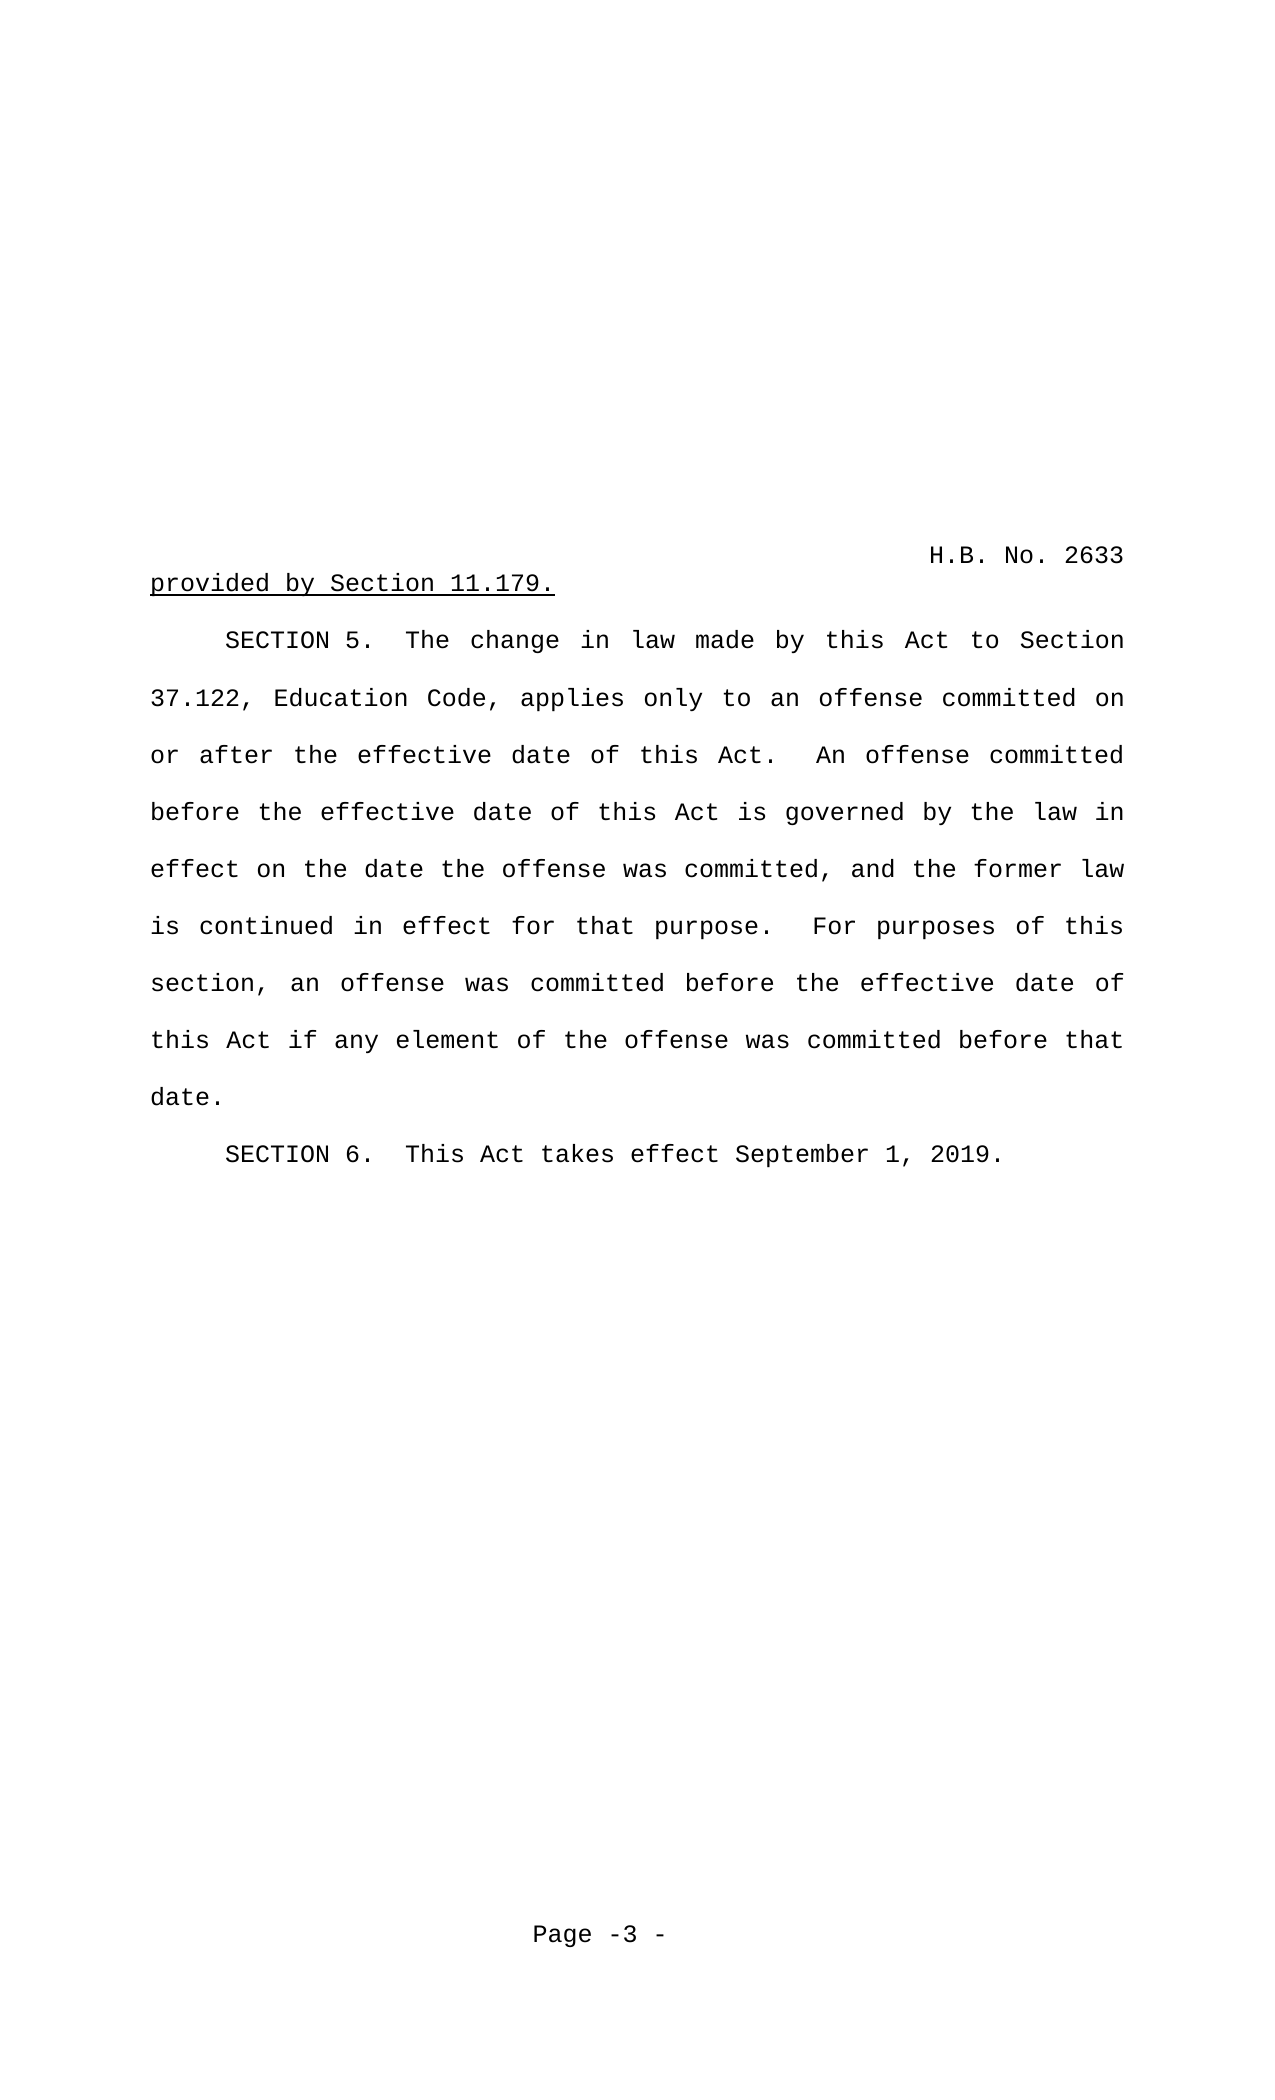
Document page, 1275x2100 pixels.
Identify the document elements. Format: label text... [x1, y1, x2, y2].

text SECTION 6. This Act takes effect September 1, 2019. [150, 1142, 1125, 1170]
text SECTION 5. The change in law made by this Act to Section 37.122, Education Code, applies only to an offense committed on or after the effective date of this Act. An offense committed before the effective date of this Act is governed by the law in effect on the date the offense was committed, and the former law is continued in effect for that purpose. For purposes of this section, an offense was committed before the effective date of this Act if any element of the offense was committed before that date. [150, 628, 1125, 1113]
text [150, 571, 1125, 599]
